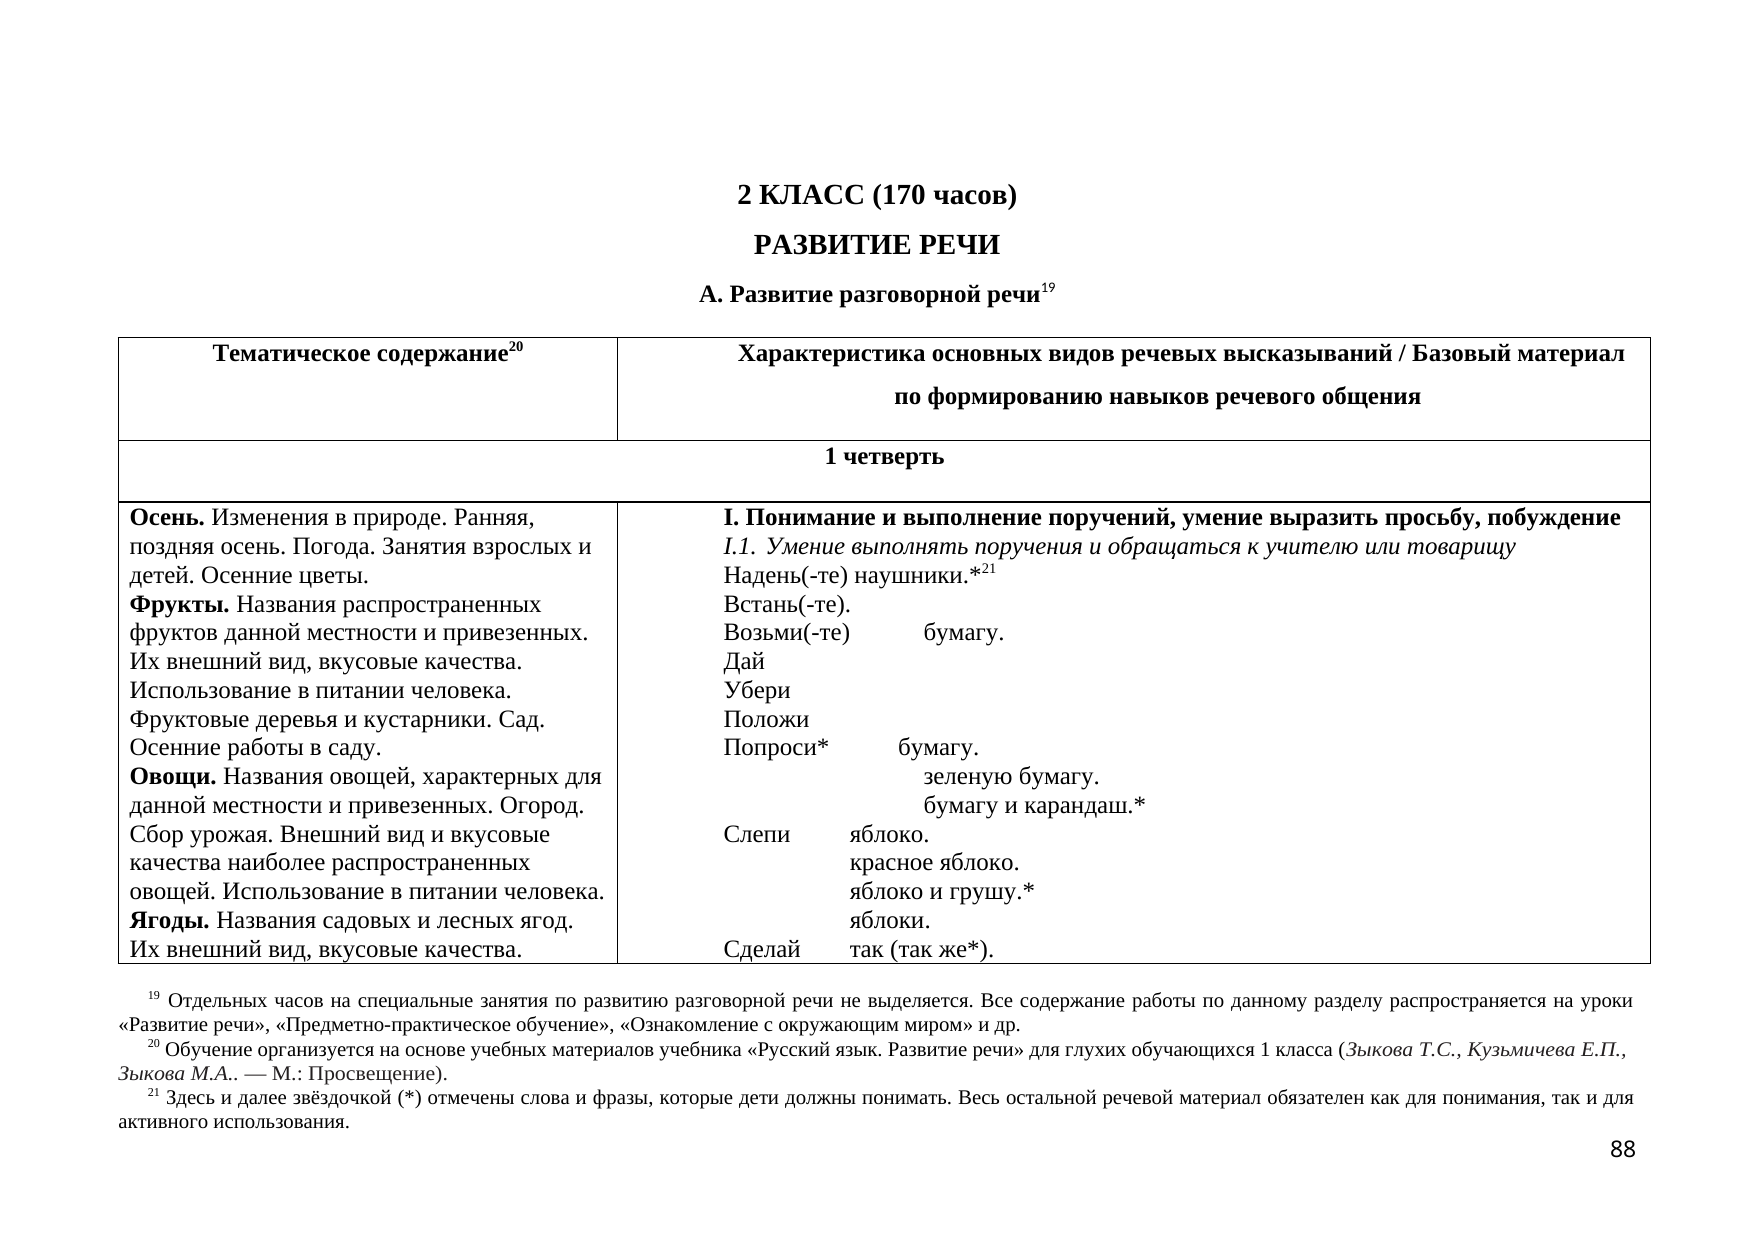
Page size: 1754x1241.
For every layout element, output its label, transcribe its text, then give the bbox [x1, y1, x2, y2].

table_cell 1 четверть [119, 441, 1650, 501]
text А. Развитие разговорной речи [118, 278, 1636, 308]
subtitle РАЗВИТИЕ РЕЧИ [118, 227, 1636, 261]
table_header Характеристика основных видов речевых высказываний / Базовый материал по формированию навыков речевого общения [618, 338, 1650, 440]
table_header Тематическое содержание [119, 338, 617, 440]
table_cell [119, 503, 617, 962]
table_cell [618, 503, 1650, 962]
subtitle 2 класс (170 часов) [118, 177, 1636, 211]
